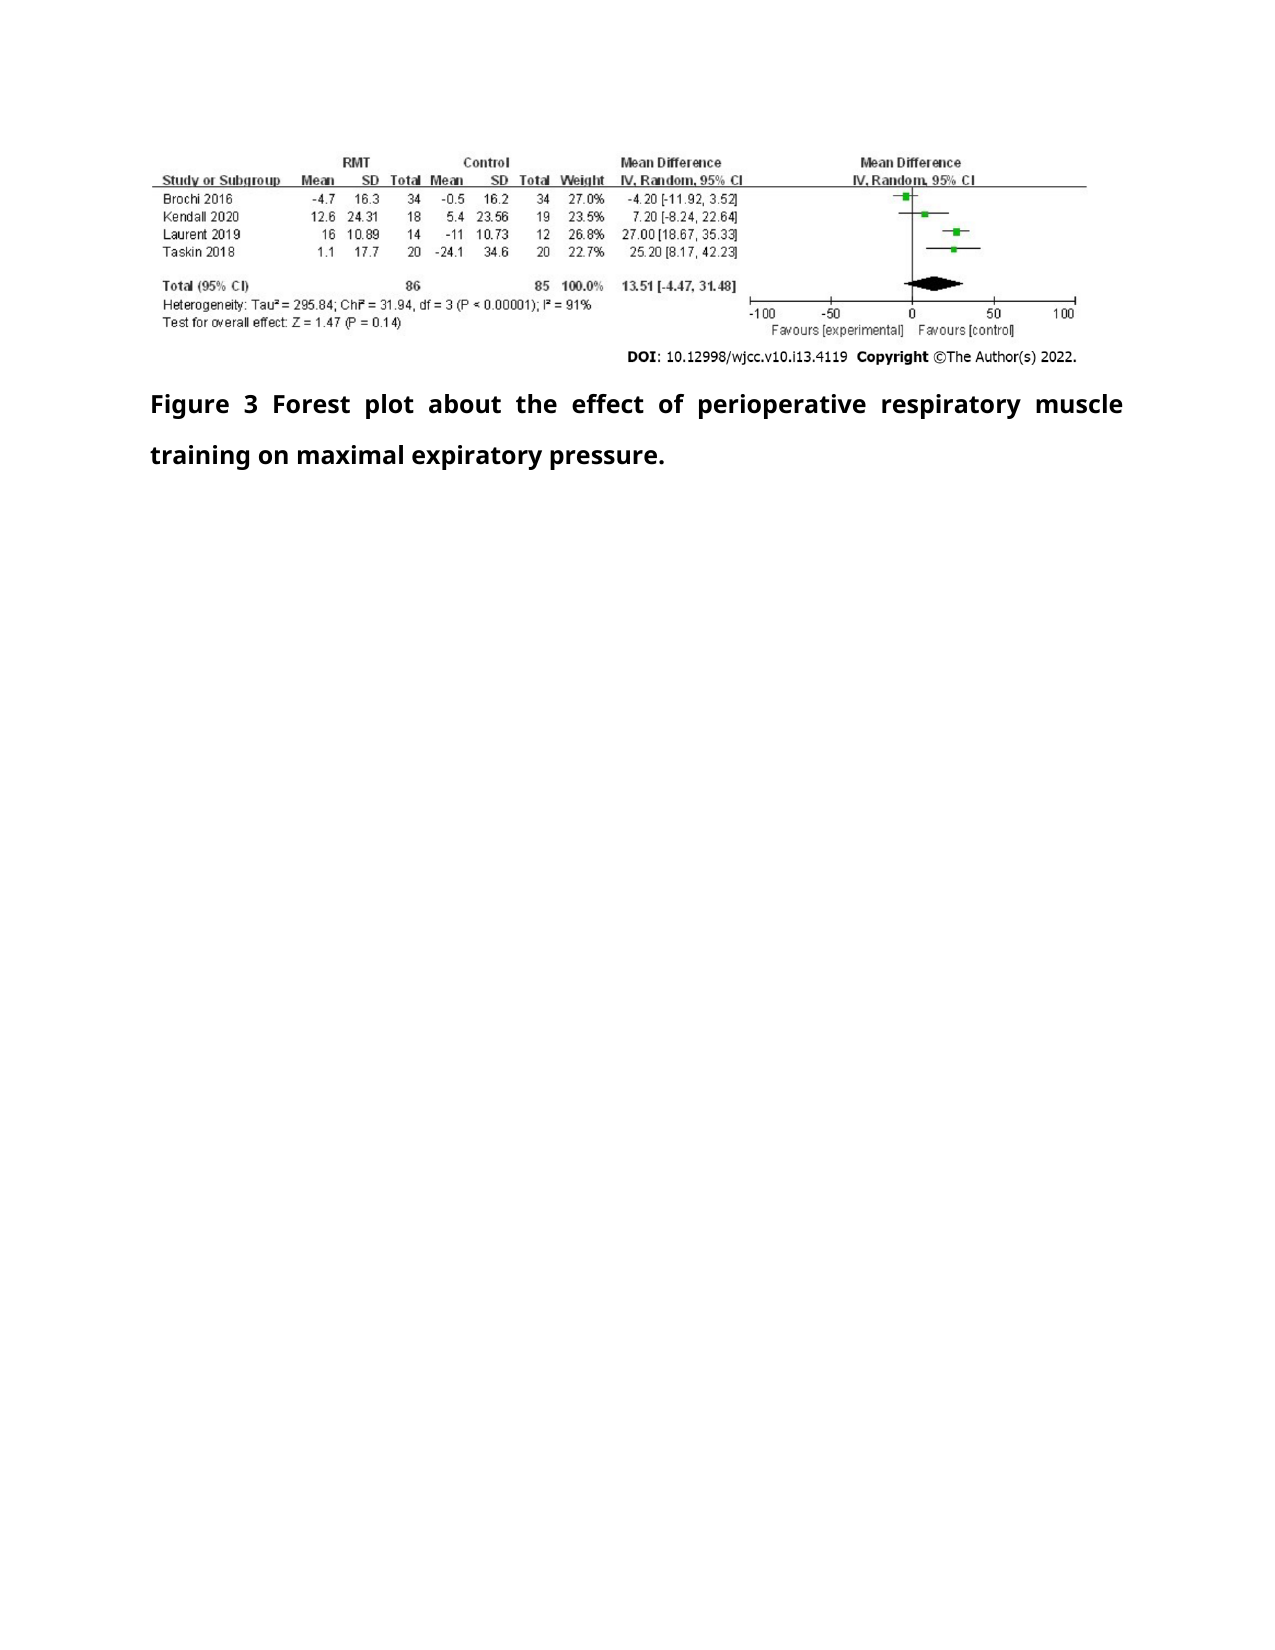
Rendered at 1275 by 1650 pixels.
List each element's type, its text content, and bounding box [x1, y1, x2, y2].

picture [150, 150, 1089, 373]
text Figure 3 Forest plot about the effect of perioperative respiratory muscle training on maximal expiratory pressure. [150, 387, 1125, 472]
